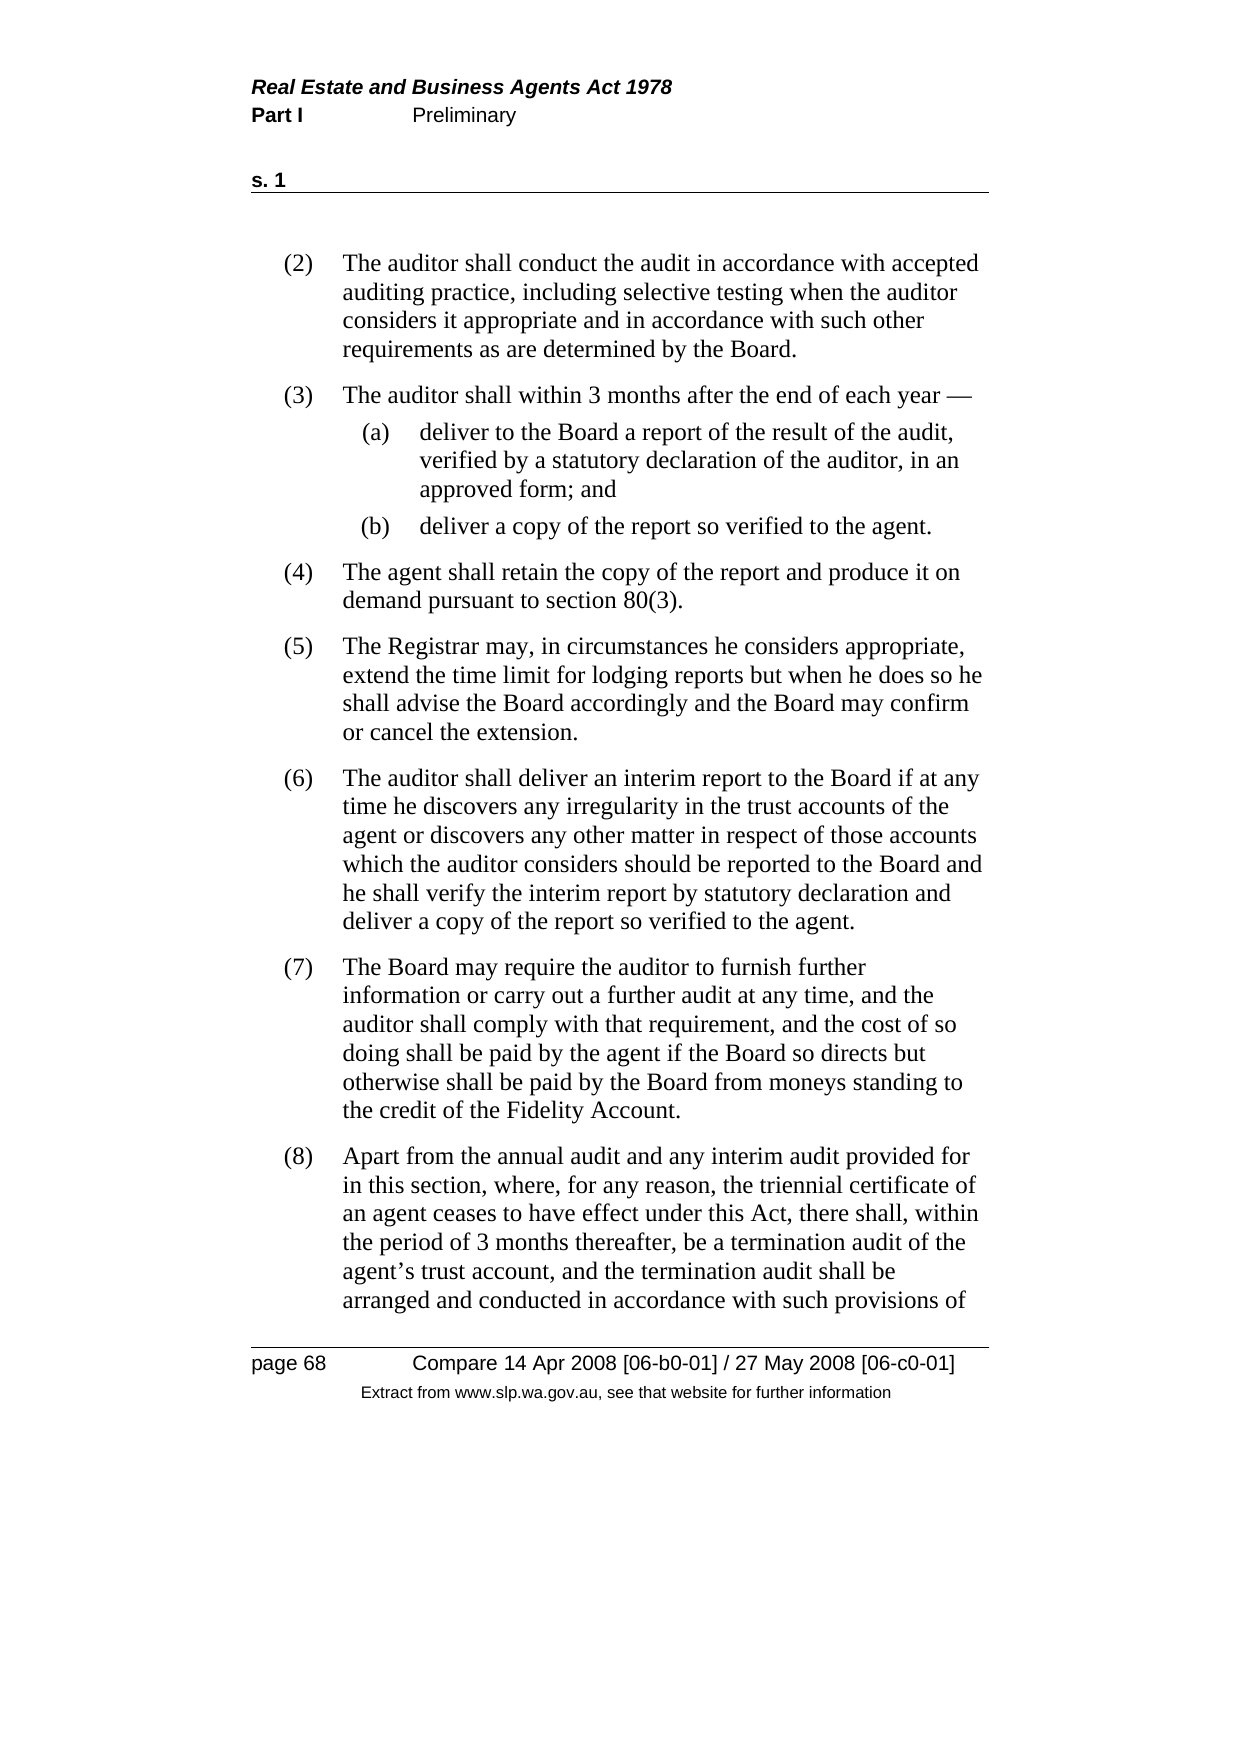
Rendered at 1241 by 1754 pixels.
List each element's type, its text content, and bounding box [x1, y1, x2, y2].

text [251, 1141, 989, 1313]
text (6) The auditor shall deliver an interim report to the Board if at any time he discovers any irregularity in the trust accounts of the agent or discovers any other matter in respect of those accounts which the auditor considers should be reported to the Board and he shall verify the interim report by statutory declaration and deliver a copy of the report so verified to the agent. [251, 763, 989, 935]
text (2) The auditor shall conduct the audit in accordance with accepted auditing practice, including selective testing when the auditor considers it appropriate and in accordance with such other requirements as are determined by the Board. [251, 248, 989, 363]
text (b) deliver a copy of the report so verified to the agent. [251, 511, 989, 540]
text (7) The Board may require the auditor to furnish further information or carry out a further audit at any time, and the auditor shall comply with that requirement, and the cost of so doing shall be paid by the agent if the Board so directs but otherwise shall be paid by the Board from moneys standing to the credit of the Fidelity Account. [251, 952, 989, 1124]
text (a) deliver to the Board a report of the result of the audit, verified by a statutory declaration of the auditor, in an approved form; and [251, 417, 989, 503]
text (5) The Registrar may, in circumstances he considers appropriate, extend the time limit for lodging reports but when he does so he shall advise the Board accordingly and the Board may confirm or cancel the extension. [251, 631, 989, 746]
text (4) The agent shall retain the copy of the report and produce it on demand pursuant to section 80(3). [251, 557, 989, 614]
text (3) The auditor shall within 3 months after the end of each year — [251, 380, 989, 408]
